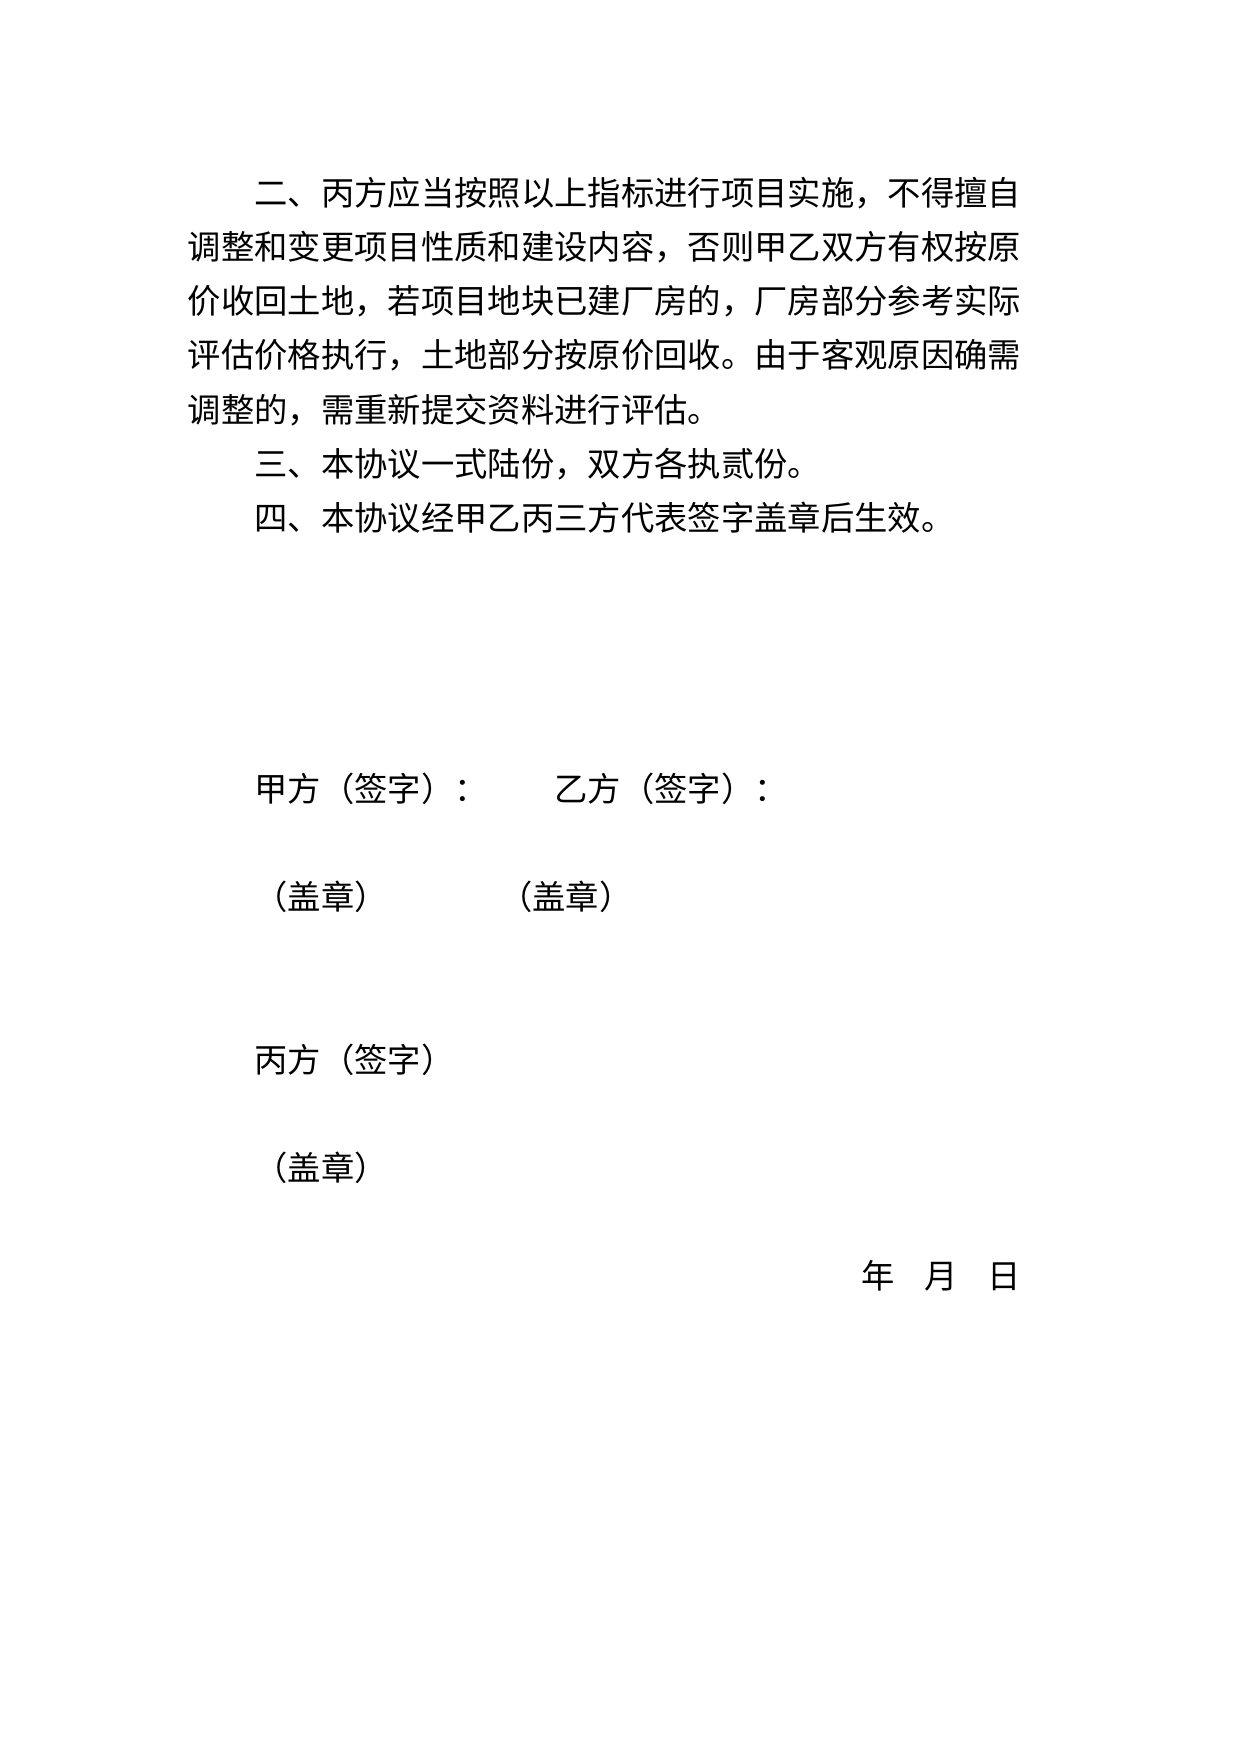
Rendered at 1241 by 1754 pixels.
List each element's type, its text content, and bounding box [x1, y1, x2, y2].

text 丙方（签字） [187, 1029, 1053, 1083]
text （盖章） （盖章） [187, 866, 1053, 920]
text 三、本协议一式陆份，双方各执贰份。 [187, 433, 1053, 487]
text 二、丙方应当按照以上指标进行项目实施，不得擅自调整和变更项目性质和建设内容，否则甲乙双方有权按原价收回土地，若项目地块已建厂房的，厂房部分参考实际评估价格执行，土地部分按原价回收。由于客观原因确需调整的，需重新提交资料进行评估。 [187, 162, 1053, 433]
text 甲方（签字）： 乙方（签字）： [187, 758, 1053, 812]
text 年 月 日 [187, 1245, 1021, 1299]
text 四、本协议经甲乙丙三方代表签字盖章后生效。 [187, 487, 1053, 541]
text （盖章） [187, 1137, 1053, 1191]
